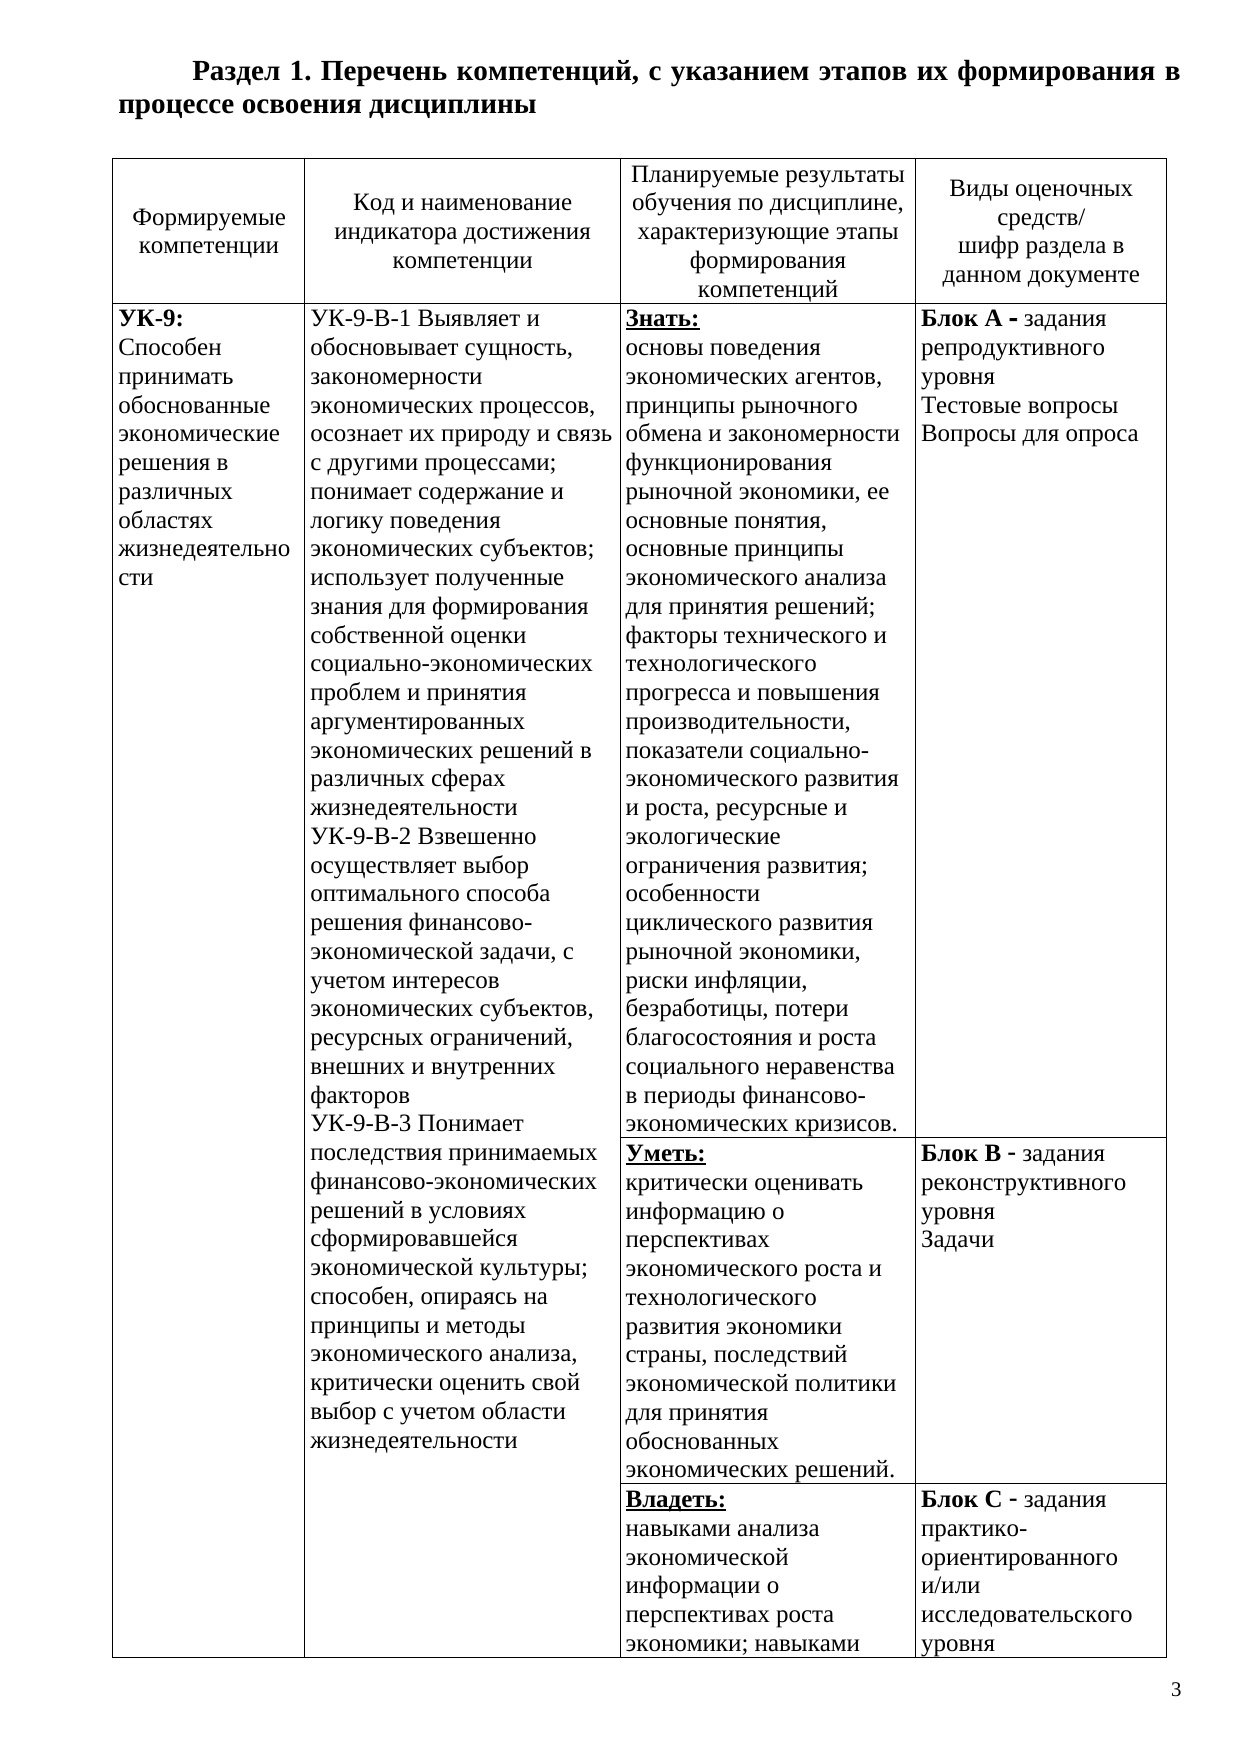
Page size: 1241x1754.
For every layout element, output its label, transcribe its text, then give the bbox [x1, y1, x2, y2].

table_cell Уметь: критически оценивать информацию о перспективах экономического роста и технологического развития экономики страны, последствий экономической политики для принятия обоснованных экономических решений. [621, 1138, 915, 1483]
table_cell УК-9-В-1 Выявляет и обосновывает сущность, закономерности экономических процессов, осознает их природу и связь с другими процессами; понимает содержание и логику поведения экономических субъектов; использует полученные знания для формирования собственной оценки социально-экономических проблем и принятия аргументированных экономических решений в различных сферах жизнедеятельности УК-9-В-2 Взвешенно осуществляет выбор оптимального способа решения финансово-экономической задачи, с учетом интересов экономических субъектов, ресурсных ограничений, внешних и внутренних факторов УК-9-В-3 Понимает последствия принимаемых финансово-экономических решений в условиях сформировавшейся экономической культуры; способен, опираясь на принципы и методы экономического анализа, критически оценить свой выбор с учетом области жизнедеятельности [305, 304, 620, 1657]
table_cell Блок С задания практико-ориентированного и/или исследовательского уровня Индивидуальные творческие задания [916, 1484, 1166, 1657]
text Раздел 1. Перечень компетенций, с указанием этапов их формирования в процессе освоения дисциплины [118, 53, 1181, 120]
table_header Планируемые результаты обучения по дисциплине, характеризующие этапы формирования компетенций [621, 159, 915, 302]
table_header Виды оценочных средств/ шифр раздела в данном документе [916, 159, 1166, 302]
table_cell УК-9: Способен принимать обоснованные экономические решения в различных областях жизнедеятельности [113, 304, 304, 1657]
table_header Код и наименование индикатора достижения компетенции [305, 159, 620, 302]
table_cell Знать: основы поведения экономических агентов, принципы рыночного обмена и закономерности функционирования рыночной экономики, ее основные понятия, основные принципы экономического анализа для принятия решений; факторы технического и технологического прогресса и повышения производительности, показатели социально-экономического развития и роста, ресурсные и экологические ограничения развития; особенности циклического развития рыночной экономики, риски инфляции, безработицы, потери благосостояния и роста социального неравенства в периоды финансово-экономических кризисов. [621, 304, 915, 1137]
table_cell Блок В задания реконструктивного уровня Задачи [916, 1138, 1166, 1483]
table_cell Блок А задания репродуктивного уровня Тестовые вопросы Вопросы для опроса [916, 304, 1166, 1137]
table_header Формируемые компетенции [113, 159, 304, 302]
